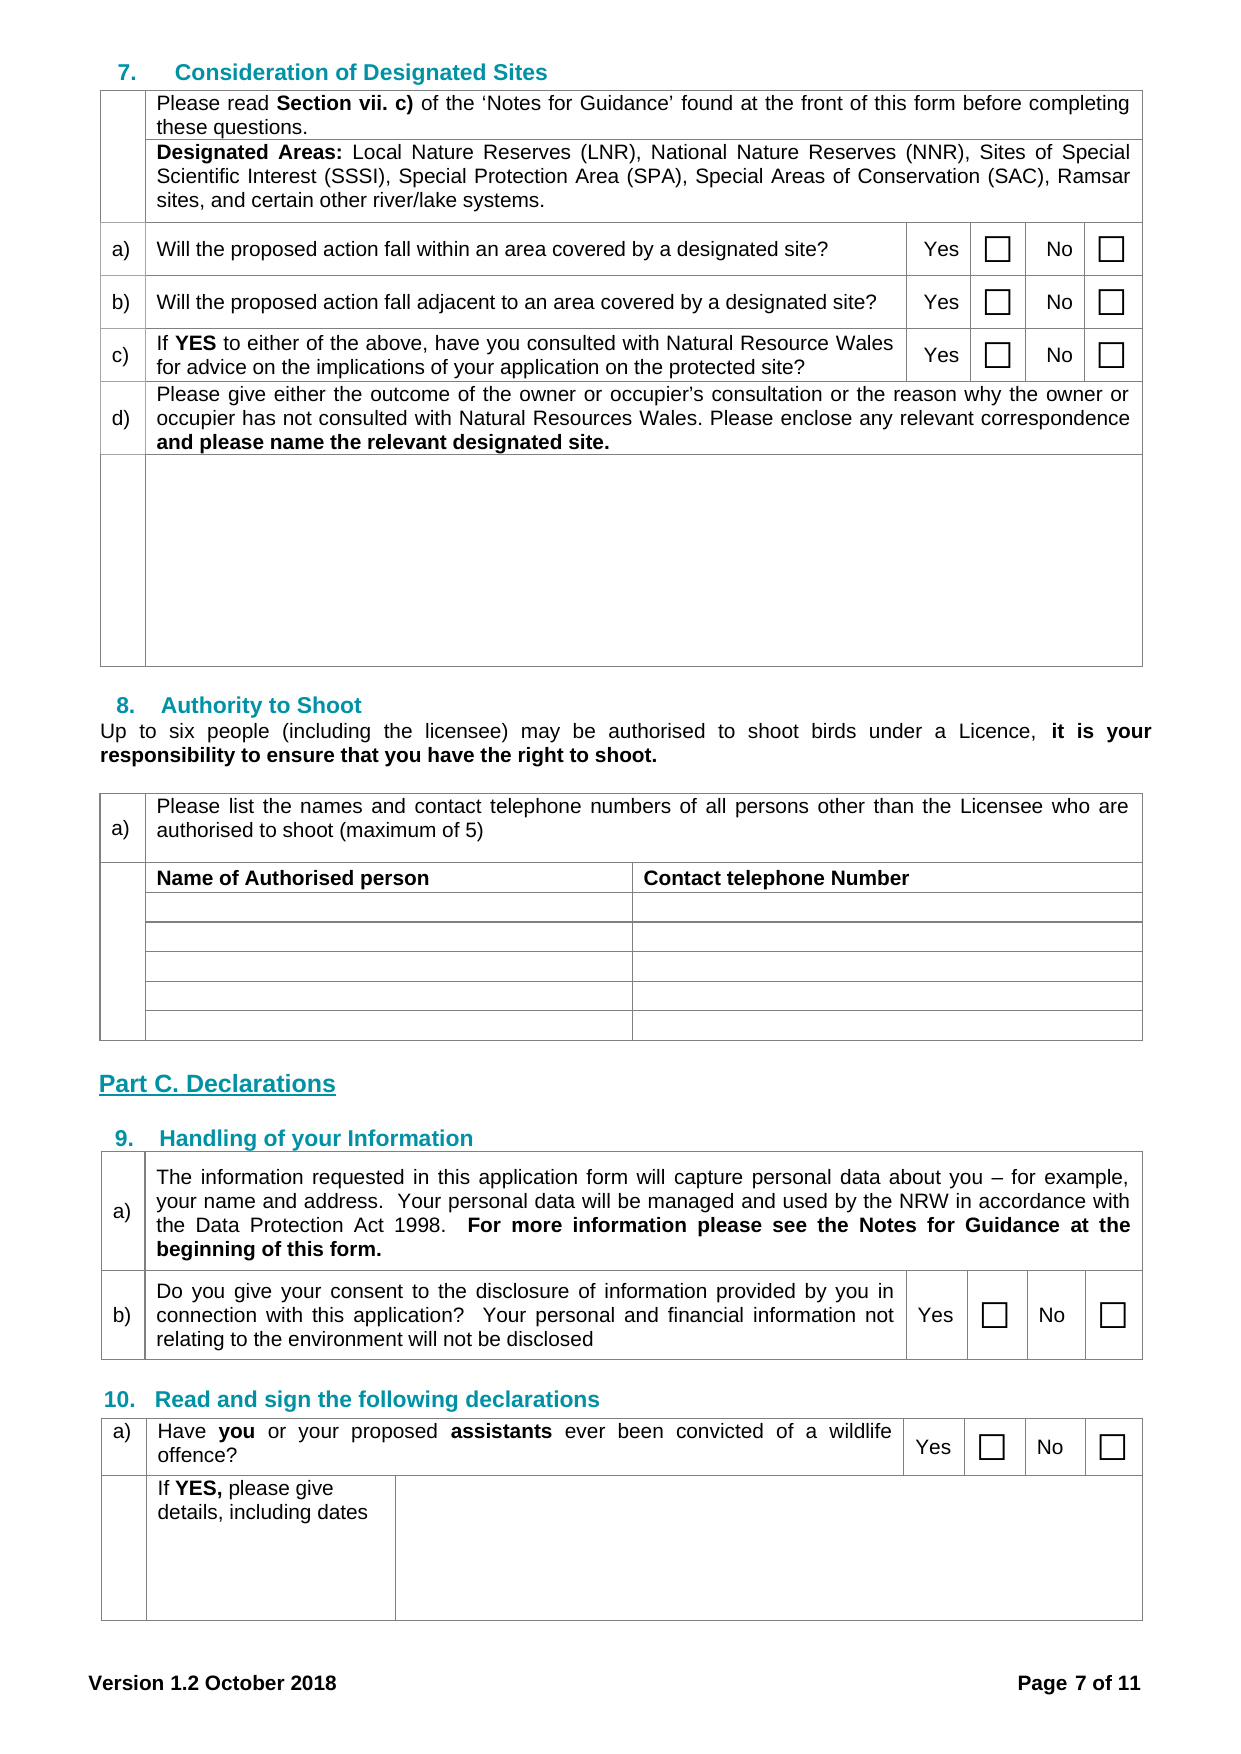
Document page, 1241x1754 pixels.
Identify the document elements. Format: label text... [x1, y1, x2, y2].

table_cell [146, 893, 632, 921]
table_cell [633, 982, 1142, 1010]
table_cell [146, 982, 632, 1010]
table_cell Contact telephone Number [633, 863, 1142, 892]
text 10. Read and sign the following declarations [59, 1386, 1181, 1413]
table_header Please list the names and contact telephone numbers of all persons other than the Licensee who are authorised to shoot (maximum of 5) [146, 794, 1142, 862]
table_cell [146, 1011, 632, 1040]
table_cell Yes [907, 1271, 967, 1359]
table_cell b) [102, 1271, 144, 1359]
table_cell Name of Authorised person [146, 863, 632, 892]
table_cell [101, 455, 145, 666]
table_cell b) [101, 276, 145, 328]
table_cell Yes [907, 329, 970, 381]
table_header [101, 91, 145, 222]
table_cell [101, 863, 145, 1040]
table_cell [633, 1011, 1142, 1040]
table_header a) [102, 1419, 146, 1475]
table_header a) [102, 1152, 144, 1270]
table_cell Please give either the outcome of the owner or occupier’s consultation or the reason why the owner or occupier has not consulted with Natural Resources Wales. Please enclose any relevant correspondence and please name the relevant designated site. [146, 382, 1142, 454]
table_cell If YES to either of the above, have you consulted with Natural Resource Wales for advice on the implications of your application on the protected site? [146, 329, 906, 381]
table_cell c) [101, 329, 145, 381]
table_cell [146, 923, 632, 951]
table_cell d) [101, 382, 145, 454]
table_cell [633, 893, 1142, 921]
table_header The information requested in this application form will capture personal data about you – for example, your name and address. Your personal data will be managed and used by the NRW in accordance with the Data Protection Act 1998. For more information please see the Notes for Guidance at the beginning of this form. [146, 1152, 1142, 1270]
table_cell Yes [907, 223, 970, 275]
table_cell [633, 923, 1142, 951]
table_header Please read Section vii. c) of the ‘Notes for Guidance’ found at the front of this form before completing these questions. [146, 91, 1142, 139]
table_header a) [101, 794, 145, 862]
table_cell No [1026, 223, 1084, 275]
table_cell No [1026, 276, 1084, 328]
table_header Yes [904, 1419, 964, 1475]
table_cell [396, 1476, 1142, 1620]
table_cell [102, 1476, 146, 1620]
table_cell Will the proposed action fall adjacent to an area covered by a designated site? [146, 276, 906, 328]
text Up to six people (including the licensee) may be authorised to shoot birds under a Licence, it is your responsibility to ensure that you have the right to shoot. [100, 718, 1152, 766]
text Part C. Declarations [98, 1069, 1181, 1098]
table_cell [146, 952, 632, 981]
table_header Have you or your proposed assistants ever been convicted of a wildlife offence? [147, 1419, 903, 1475]
table_cell a) [101, 223, 145, 275]
table_cell Do you give your consent to the disclosure of information provided by you in connection with this application? Your personal and financial information not relating to the environment will not be disclosed [146, 1271, 906, 1359]
text 7. Consideration of Designated Sites [117, 59, 1152, 85]
text 8. Authority to Shoot [116, 692, 1181, 718]
table_cell Will the proposed action fall within an area covered by a designated site? [146, 223, 906, 275]
table_cell [146, 455, 1142, 666]
table_cell Yes [907, 276, 970, 328]
table_cell Designated Areas: Local Nature Reserves (LNR), National Nature Reserves (NNR), Sites of Special Scientific Interest (SSSI), Special Protection Area (SPA), Special Areas of Conservation (SAC), Ramsar sites, and certain other river/lake systems. [146, 140, 1142, 222]
table_cell [633, 952, 1142, 981]
text 9. Handling of your Information [114, 1124, 1181, 1151]
table_cell If YES, please give details, including dates [147, 1476, 395, 1620]
table_cell No [1028, 1271, 1085, 1359]
table_cell No [1026, 329, 1084, 381]
table_header No [1026, 1419, 1085, 1475]
